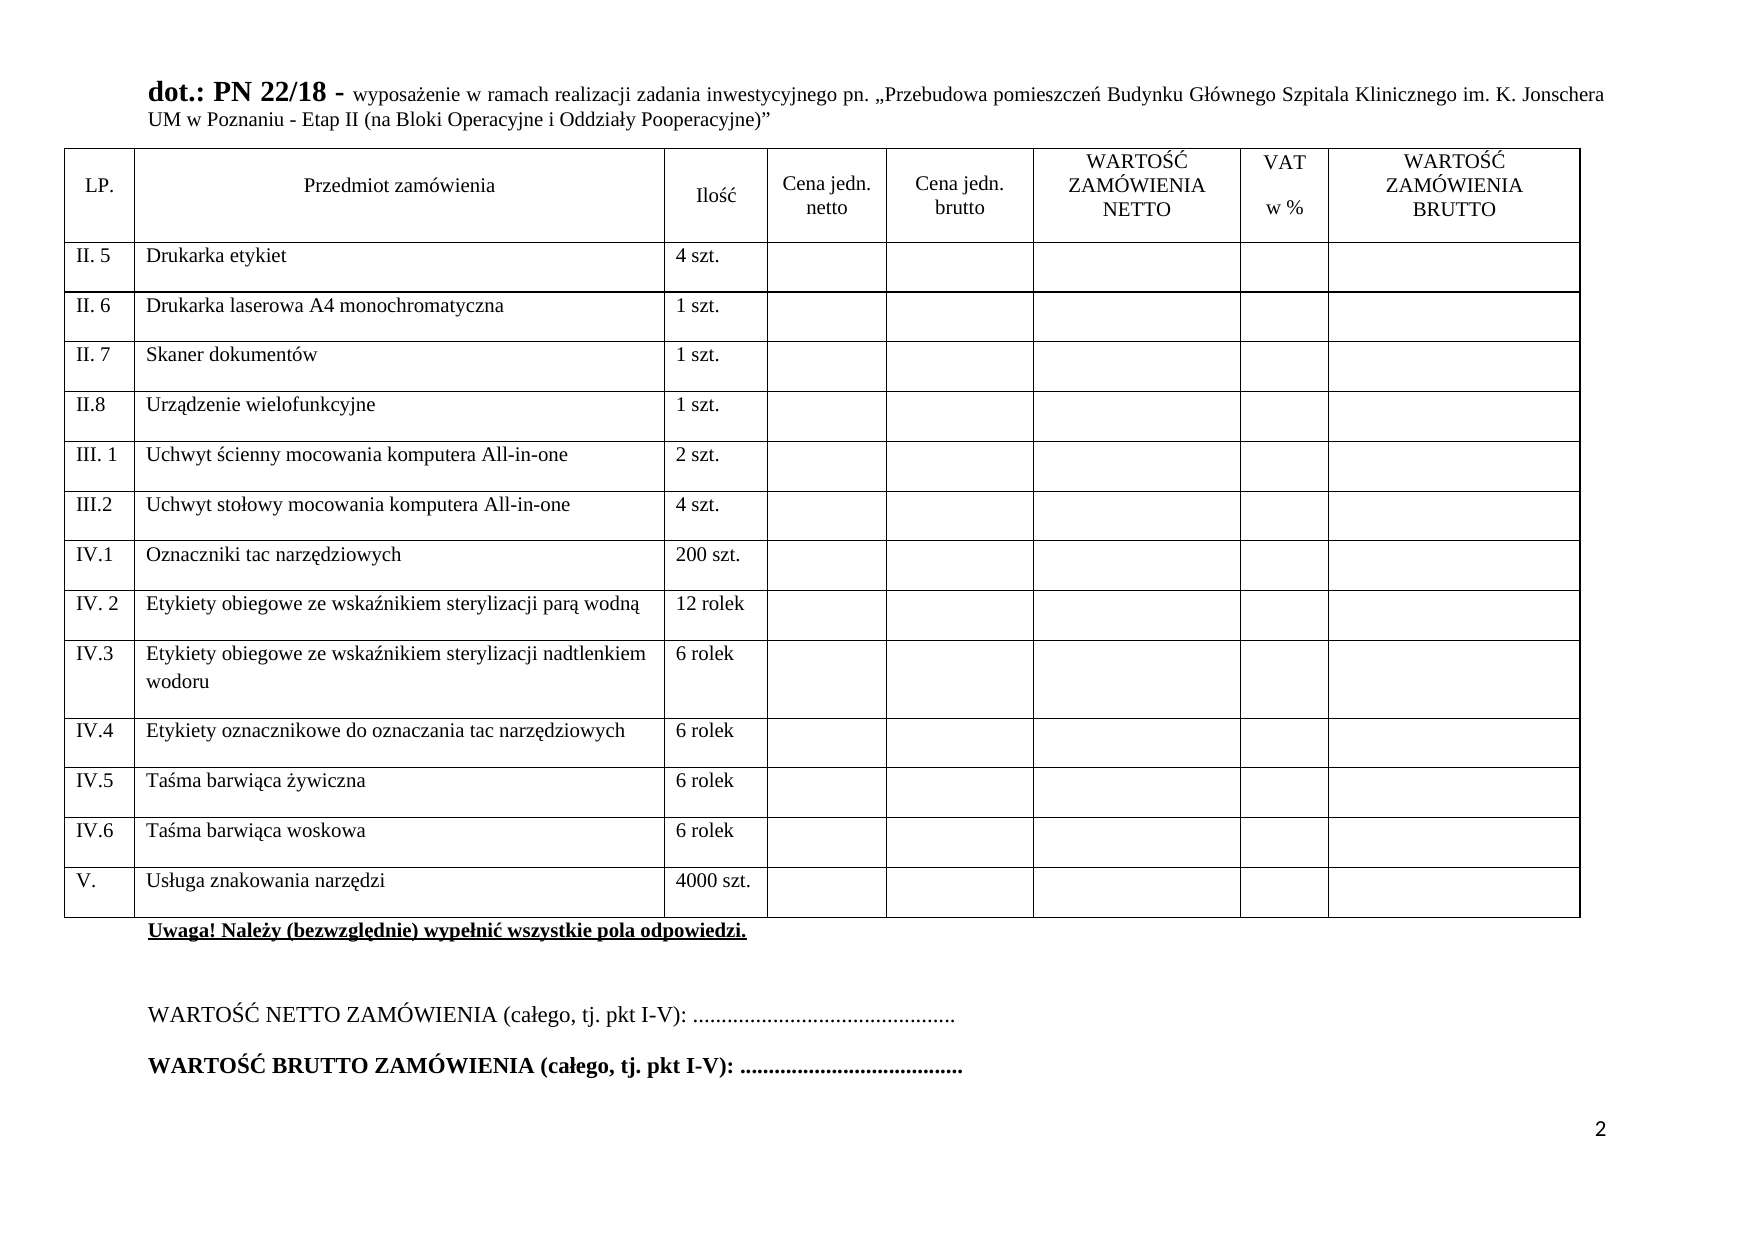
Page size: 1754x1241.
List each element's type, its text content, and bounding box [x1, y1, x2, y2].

table_cell 4000 szt. [665, 868, 767, 917]
table_cell 6 rolek [665, 641, 767, 717]
table_cell Etykiety obiegowe ze wskaźnikiem sterylizacji parą wodną [135, 591, 664, 640]
table_cell 6 rolek [665, 768, 767, 817]
table_header WARTOŚĆ ZAMÓWIENIA NETTO [1034, 149, 1240, 242]
table_cell [1329, 293, 1579, 341]
table_cell 4 szt. [665, 492, 767, 540]
table_cell [1241, 818, 1328, 867]
table_cell [1034, 541, 1240, 590]
text Uwaga! Należy (bezwzględnie) wypełnić wszystkie pola odpowiedzi. [148, 918, 1606, 942]
table_cell [887, 541, 1033, 590]
table_cell [1241, 591, 1328, 640]
table_cell [768, 392, 886, 441]
table_cell [1241, 541, 1328, 590]
table_cell [1241, 768, 1328, 817]
table_cell [887, 641, 1033, 717]
table_cell [1034, 442, 1240, 491]
table_cell [887, 868, 1033, 917]
table_cell [1329, 591, 1579, 640]
table_cell 12 rolek [665, 591, 767, 640]
table_header LP. [65, 149, 134, 242]
table_cell II. 7 [65, 342, 134, 391]
table_cell Urządzenie wielofunkcyjne [135, 392, 664, 441]
table_cell [1241, 868, 1328, 917]
table_cell [1241, 243, 1328, 291]
table_cell 6 rolek [665, 719, 767, 767]
table_header VAT w % [1241, 149, 1328, 242]
table_cell [1241, 719, 1328, 767]
table_cell [1034, 719, 1240, 767]
table_cell [887, 719, 1033, 767]
table_cell [887, 342, 1033, 391]
table_cell Taśma barwiąca woskowa [135, 818, 664, 867]
table_cell [1329, 641, 1579, 717]
table_cell III. 1 [65, 442, 134, 491]
table_cell [1329, 719, 1579, 767]
table_cell [1241, 342, 1328, 391]
table_cell IV.3 [65, 641, 134, 717]
table_cell [768, 641, 886, 717]
table_cell [1329, 541, 1579, 590]
table_cell [1241, 442, 1328, 491]
table_cell 200 szt. [665, 541, 767, 590]
table_cell II.8 [65, 392, 134, 441]
table_cell Oznaczniki tac narzędziowych [135, 541, 664, 590]
table_cell IV. 2 [65, 591, 134, 640]
table_cell [1034, 641, 1240, 717]
text WARTOŚĆ NETTO ZAMÓWIENIA (całego, tj. pkt I-V): .............................................. [148, 1001, 1606, 1027]
table_cell [1034, 591, 1240, 640]
table_cell IV.5 [65, 768, 134, 817]
table_cell [887, 591, 1033, 640]
table_header Cena jedn. brutto [887, 149, 1033, 242]
table_cell 6 rolek [665, 818, 767, 867]
table_cell Etykiety obiegowe ze wskaźnikiem sterylizacji nadtlenkiem wodoru [135, 641, 664, 717]
table_header WARTOŚĆ ZAMÓWIENIA BRUTTO [1329, 149, 1579, 242]
table_cell [887, 243, 1033, 291]
table_cell [768, 342, 886, 391]
table_cell [1034, 768, 1240, 817]
table_cell [768, 492, 886, 540]
table_cell [1329, 392, 1579, 441]
table_cell [1034, 868, 1240, 917]
table_header Ilość [665, 149, 767, 242]
table_cell 1 szt. [665, 392, 767, 441]
table_cell [1329, 768, 1579, 817]
table_cell [887, 492, 1033, 540]
table_cell [1241, 641, 1328, 717]
table_cell [1034, 243, 1240, 291]
table_cell [1034, 342, 1240, 391]
table_cell [1241, 392, 1328, 441]
table_cell [1034, 492, 1240, 540]
table_cell 4 szt. [665, 243, 767, 291]
table_cell [887, 392, 1033, 441]
table_cell Uchwyt stołowy mocowania komputera All-in-one [135, 492, 664, 540]
table_cell [768, 541, 886, 590]
table_cell [768, 442, 886, 491]
table_cell [768, 591, 886, 640]
table_cell II. 6 [65, 293, 134, 341]
text WARTOŚĆ BRUTTO ZAMÓWIENIA (całego, tj. pkt I-V): ....................................... [148, 1052, 1606, 1078]
table_cell [887, 768, 1033, 817]
table_cell [768, 719, 886, 767]
table_cell [768, 293, 886, 341]
table_cell Taśma barwiąca żywiczna [135, 768, 664, 817]
table_cell III.2 [65, 492, 134, 540]
table_cell II. 5 [65, 243, 134, 291]
table_cell IV.6 [65, 818, 134, 867]
table_cell [1329, 492, 1579, 540]
table_cell Usługa znakowania narzędzi [135, 868, 664, 917]
table_cell [1034, 818, 1240, 867]
table_cell [1241, 492, 1328, 540]
table_cell [1034, 293, 1240, 341]
table_cell IV.1 [65, 541, 134, 590]
table_cell [1329, 342, 1579, 391]
table_cell [1034, 392, 1240, 441]
table_cell IV.4 [65, 719, 134, 767]
table_header Cena jedn. netto [768, 149, 886, 242]
table_cell [768, 243, 886, 291]
table_cell Drukarka etykiet [135, 243, 664, 291]
table_cell Drukarka laserowa A4 monochromatyczna [135, 293, 664, 341]
table_cell [1329, 818, 1579, 867]
table_cell [1329, 868, 1579, 917]
table_cell [768, 868, 886, 917]
table_cell [768, 768, 886, 817]
table_cell [887, 442, 1033, 491]
table_cell Uchwyt ścienny mocowania komputera All-in-one [135, 442, 664, 491]
table_cell [1329, 243, 1579, 291]
table_cell [887, 818, 1033, 867]
table_cell [1241, 293, 1328, 341]
table_cell Skaner dokumentów [135, 342, 664, 391]
table_cell [887, 293, 1033, 341]
table_header Przedmiot zamówienia [135, 149, 664, 242]
table_cell 1 szt. [665, 342, 767, 391]
table_cell [1329, 442, 1579, 491]
table_cell Etykiety oznacznikowe do oznaczania tac narzędziowych [135, 719, 664, 767]
table_cell 1 szt. [665, 293, 767, 341]
table_cell V. [65, 868, 134, 917]
table_cell 2 szt. [665, 442, 767, 491]
table_cell [768, 818, 886, 867]
